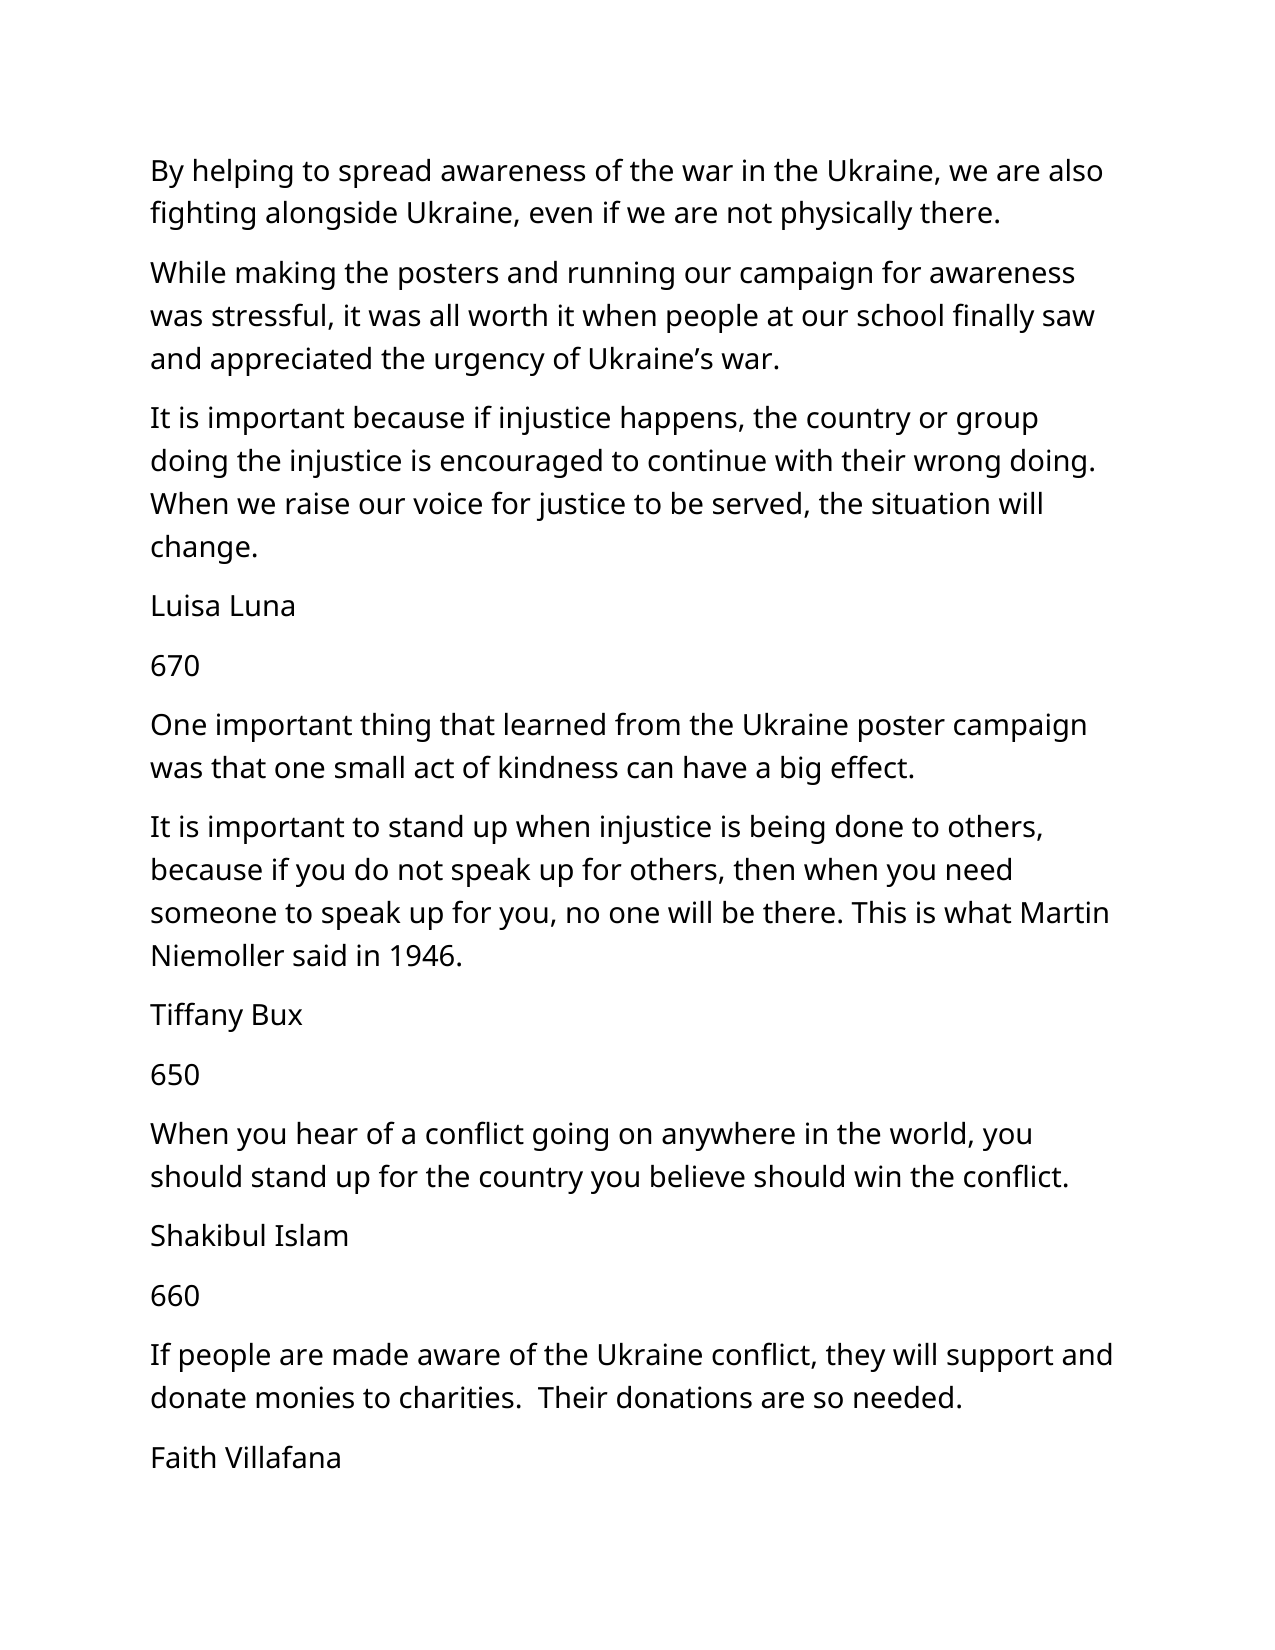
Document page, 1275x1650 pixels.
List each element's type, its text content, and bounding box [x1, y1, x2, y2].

text Faith Villafana [150, 1437, 1125, 1477]
text It is important to stand up when injustice is being done to others, because if you do not speak up for others, then when you need someone to speak up for you, no one will be there. This is what Martin Niemoller said in 1946. [150, 807, 1125, 975]
text By helping to spread awareness of the war in the Ukraine, we are also fighting alongside Ukraine, even if we are not physically there. [150, 150, 1125, 232]
text 650 [150, 1054, 1125, 1094]
text Shakibul Islam [150, 1216, 1125, 1255]
text While making the posters and running our campaign for awareness was stressful, it was all worth it when people at our school finally saw and appreciated the urgency of Ukraine’s war. [150, 252, 1125, 378]
text It is important because if injustice happens, the country or group doing the injustice is encouraged to continue with their wrong doing. When we raise our voice for justice to be served, the situation will change. [150, 397, 1125, 566]
text If people are made aware of the Ukraine conflict, they will support and donate monies to charities. Their donations are so needed. [150, 1335, 1125, 1417]
text Tiffany Bux [150, 994, 1125, 1034]
text Luisa Luna [150, 585, 1125, 625]
text 670 [150, 645, 1125, 684]
text One important thing that learned from the Ukraine poster campaign was that one small act of kindness can have a big effect. [150, 704, 1125, 787]
text When you hear of a conflict going on anywhere in the world, you should stand up for the country you believe should win the conflict. [150, 1113, 1125, 1196]
text 660 [150, 1275, 1125, 1315]
